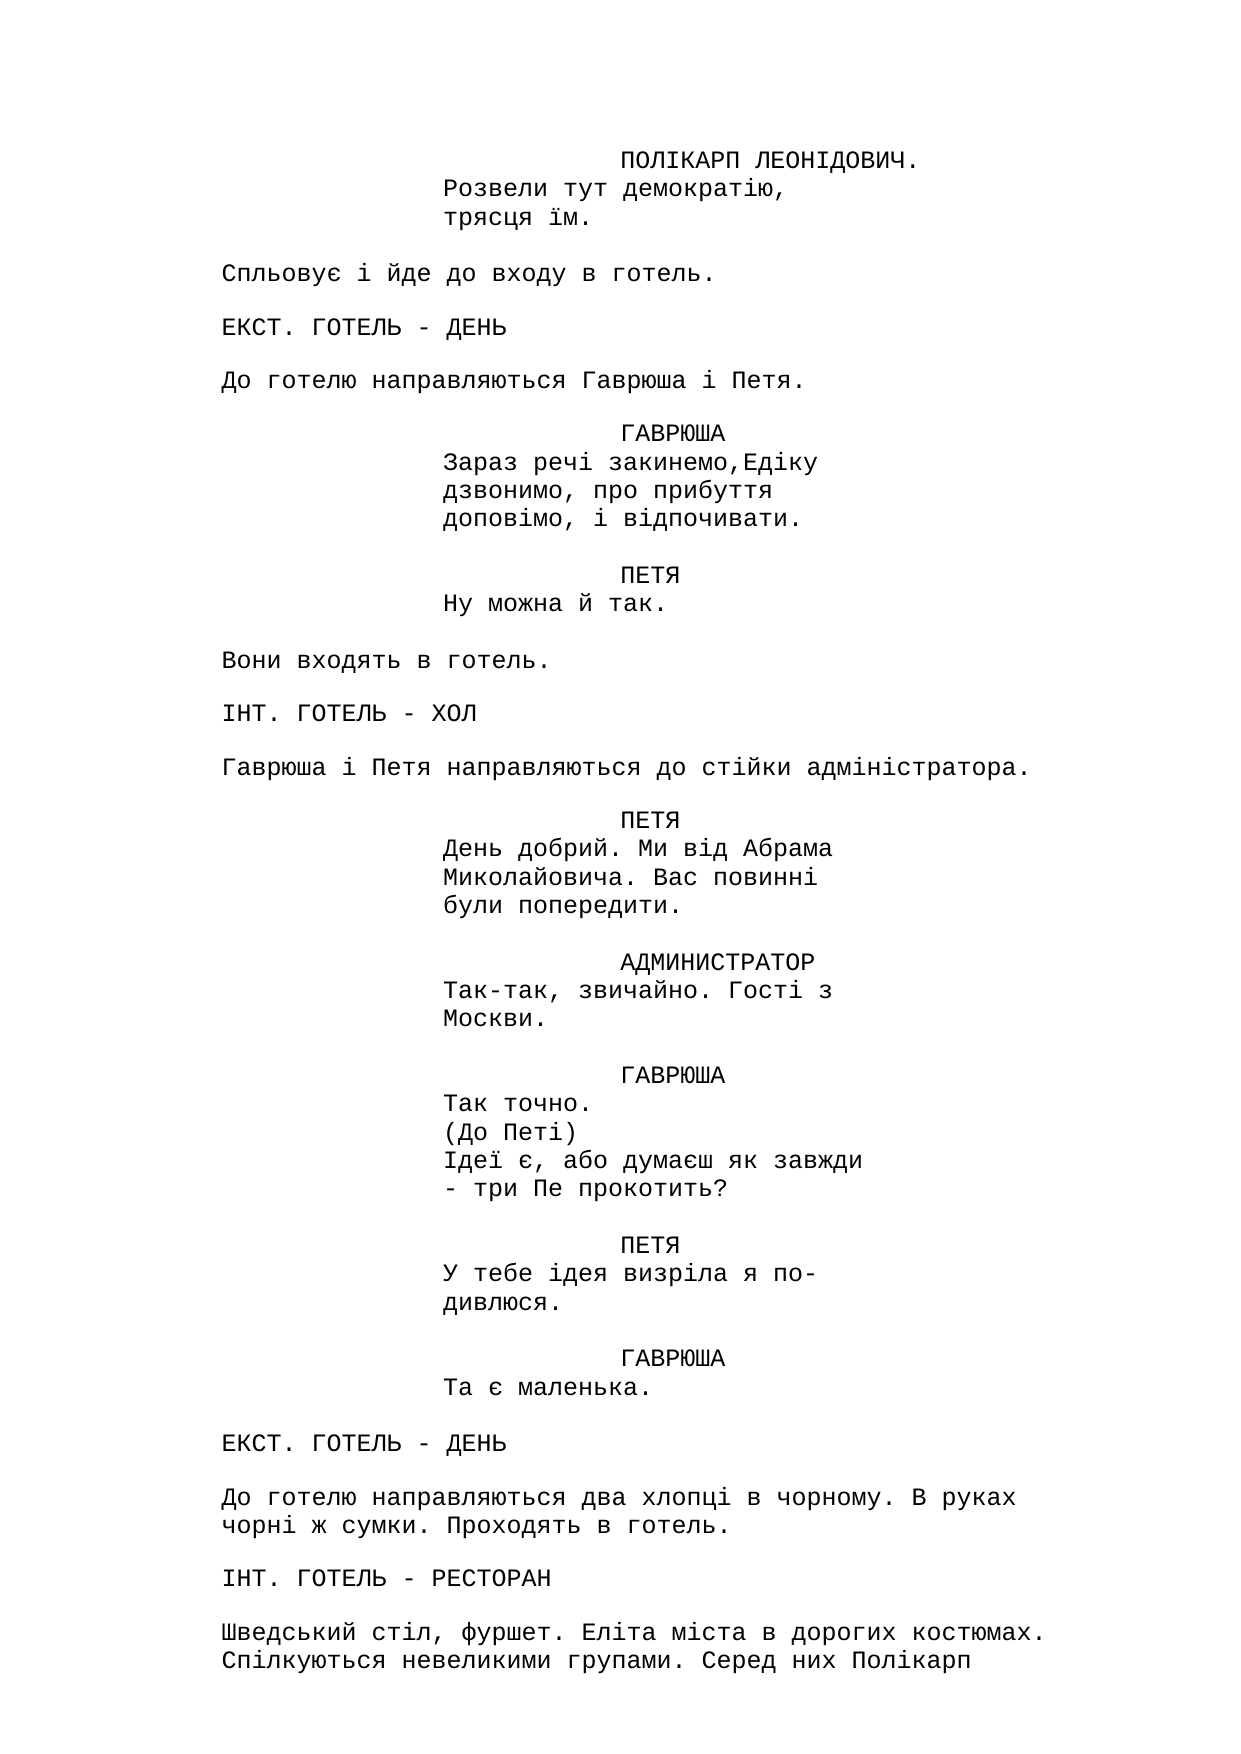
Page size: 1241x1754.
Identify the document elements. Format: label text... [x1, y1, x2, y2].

text До готелю направляються два хлопці в чорному. В руках чорні ж сумки. Проходять в готель. [221, 1484, 1092, 1541]
text ПЕТЯ [620, 563, 1092, 591]
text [221, 1619, 1092, 1676]
text Ну можна й так. [443, 591, 871, 619]
text ПЕТЯ [620, 1233, 1092, 1261]
text У тебе ідея визріла я по-дивлюся. [443, 1261, 871, 1318]
text Спльовує і йде до входу в готель. [221, 261, 1092, 289]
text Вони входять в готель. [221, 648, 1092, 676]
text Та є маленька. [443, 1374, 871, 1403]
text Гаврюша [620, 1346, 1092, 1374]
text ІНТ. ГОТЕЛЬ - ХОЛ [221, 701, 1092, 729]
text Гаврюша [620, 1063, 1092, 1091]
text ЕКСТ. ГОТЕЛЬ - ДЕНЬ [221, 1431, 1092, 1459]
text Гаврюша і Петя направляються до стійки адміністратора. [221, 754, 1092, 783]
text АДМИНИСТРАТОР [620, 949, 1092, 978]
text ЕКСТ. ГОТЕЛЬ - ДЕНЬ [221, 314, 1092, 343]
text Так точно. (До Петі) Ідеї ​​є, або думаєш як завжди - три Пе прокотить? [443, 1091, 871, 1204]
text Гаврюша [620, 421, 1092, 449]
text До готелю направляються Гаврюша і Петя. [221, 368, 1092, 396]
text ІНТ. ГОТЕЛЬ - РЕСТОРАН [221, 1566, 1092, 1594]
text Розвели тут демократію, трясця їм. [443, 176, 871, 233]
text Зараз речі закинемо,Едіку дзвонимо, про прибуття доповімо, і відпочивати. [443, 449, 871, 534]
text Полікарп Леонідович. [620, 148, 1092, 176]
text ПЕТЯ [620, 808, 1092, 836]
text День добрий. Ми від Абрама Миколайовича. Вас повинні були попередити. [443, 836, 871, 921]
text Так-так, звичайно. Гості з Москви. [443, 978, 871, 1034]
